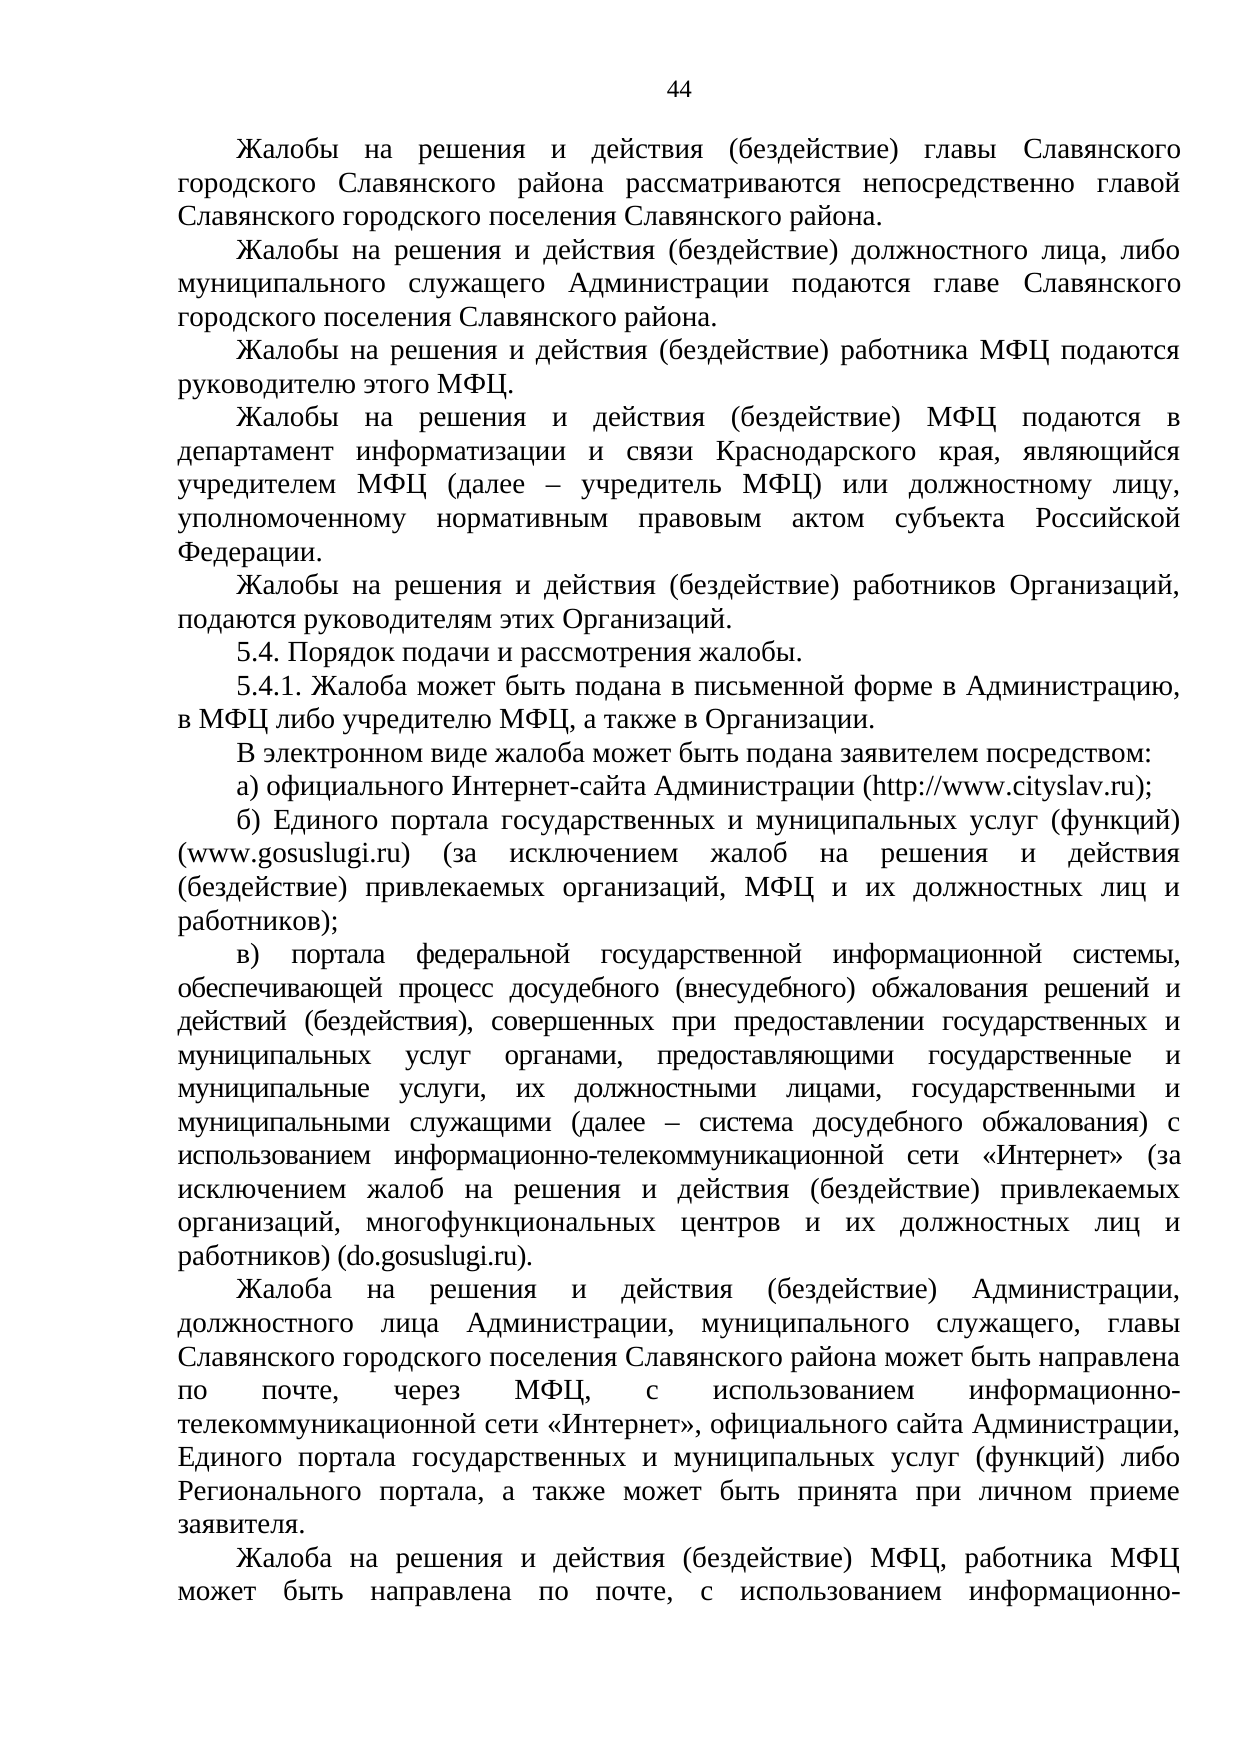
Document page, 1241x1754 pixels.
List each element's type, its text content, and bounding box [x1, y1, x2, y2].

text Жалобы на решения и действия (бездействие) работников Организаций, подаются руководителям этих Организаций. [177, 567, 1181, 634]
text 5.4. Порядок подачи и рассмотрения жалобы. [177, 634, 1181, 668]
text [177, 1540, 1181, 1607]
text Жалоба на решения и действия (бездействие) Администрации, должностного лица Администрации, муниципального служащего, главы Славянского городского поселения Славянского района может быть направлена по почте, через МФЦ, с использованием информационно-телекоммуникационной сети «Интернет», официального сайта Администрации, Единого портала государственных и муниципальных услуг (функций) либо Регионального портала, а также может быть принята при личном приеме заявителя. [177, 1272, 1181, 1540]
text в) портала федеральной государственной информационной системы, обеспечивающей процесс досудебного (внесудебного) обжалования решений и действий (бездействия), совершенных при предоставлении государственных и муниципальных услуг органами, предоставляющими государственные и муниципальные услуги, их должностными лицами, государственными и муниципальными служащими (далее – система досудебного обжалования) с использованием информационно-телекоммуникационной сети «Интернет» (за исключением жалоб на решения и действия (бездействие) привлекаемых организаций, многофункциональных центров и их должностных лиц и работников) (do.gosuslugi.ru). [177, 936, 1181, 1272]
text б) Единого портала государственных и муниципальных услуг (функций) (www.gosuslugi.ru) (за исключением жалоб на решения и действия (бездействие) привлекаемых организаций, МФЦ и их должностных лиц и работников); [177, 802, 1181, 936]
text 5.4.1. Жалоба может быть подана в письменной форме в Администрацию, в МФЦ либо учредителю МФЦ, а также в Организации. [177, 668, 1181, 735]
text Жалобы на решения и действия (бездействие) должностного лица, либо муниципального служащего Администрации подаются главе Славянского городского поселения Славянского района. [177, 232, 1181, 332]
text В электронном виде жалоба может быть подана заявителем посредством: [177, 735, 1181, 768]
text Жалобы на решения и действия (бездействие) МФЦ подаются в департамент информатизации и связи Краснодарского края, являющийся учредителем МФЦ (далее – учредитель МФЦ) или должностному лицу, уполномоченному нормативным правовым актом субъекта Российской Федерации. [177, 399, 1181, 567]
text а) официального Интернет-сайта Администрации (http://www.cityslav.ru); [177, 768, 1181, 802]
text Жалобы на решения и действия (бездействие) работника МФЦ подаются руководителю этого МФЦ. [177, 332, 1181, 399]
text Жалобы на решения и действия (бездействие) главы Славянского городского Славянского района рассматриваются непосредственно главой Славянского городского поселения Славянского района. [177, 131, 1181, 232]
